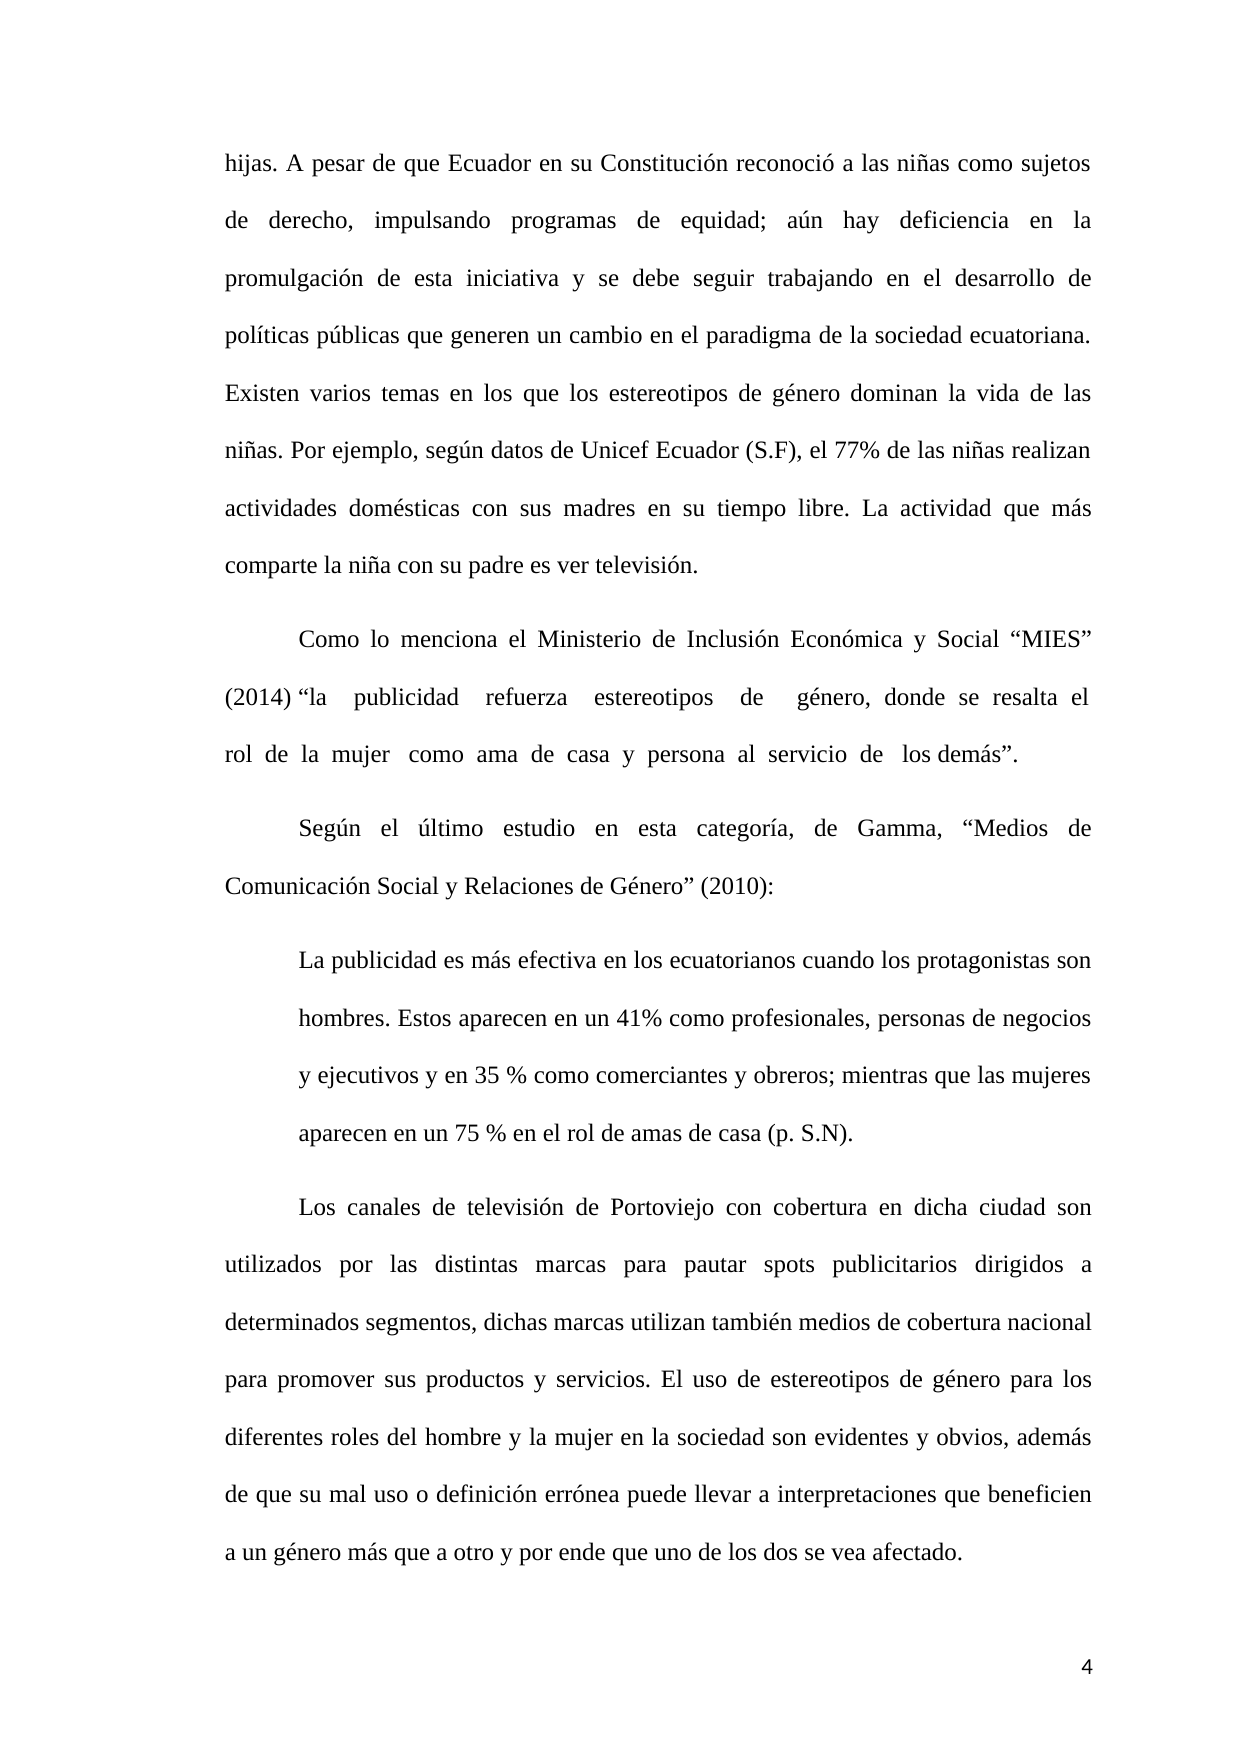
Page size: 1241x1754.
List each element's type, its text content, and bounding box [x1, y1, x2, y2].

text Como lo menciona el Ministerio de Inclusión Económica y Social “MIES” (2014) “la publicidad refuerza estereotipos de género, donde se resalta el rol de la mujer como ama de casa y persona al servicio de los demás”. [224, 624, 1092, 768]
text Los canales de televisión de Portoviejo con cobertura en dicha ciudad son utilizados por las distintas marcas para pautar spots publicitarios dirigidos a determinados segmentos, dichas marcas utilizan también medios de cobertura nacional para promover sus productos y servicios. El uso de estereotipos de género para los diferentes roles del hombre y la mujer en la sociedad son evidentes y obvios, además de que su mal uso o definición errónea puede llevar a interpretaciones que beneficien a un género más que a otro y por ende que uno de los dos se vea afectado. [224, 1192, 1092, 1566]
text La publicidad es más efectiva en los ecuatorianos cuando los protagonistas son hombres. Estos aparecen en un 41% como profesionales, personas de negocios y ejecutivos y en 35 % como comerciantes y obreros; mientras que las mujeres aparecen en un 75 % en el rol de amas de casa (p. S.N). [298, 945, 1092, 1146]
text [224, 148, 1092, 579]
text Según el último estudio en esta categoría, de Gamma, “Medios de Comunicación Social y Relaciones de Género” (2010): [224, 813, 1092, 900]
